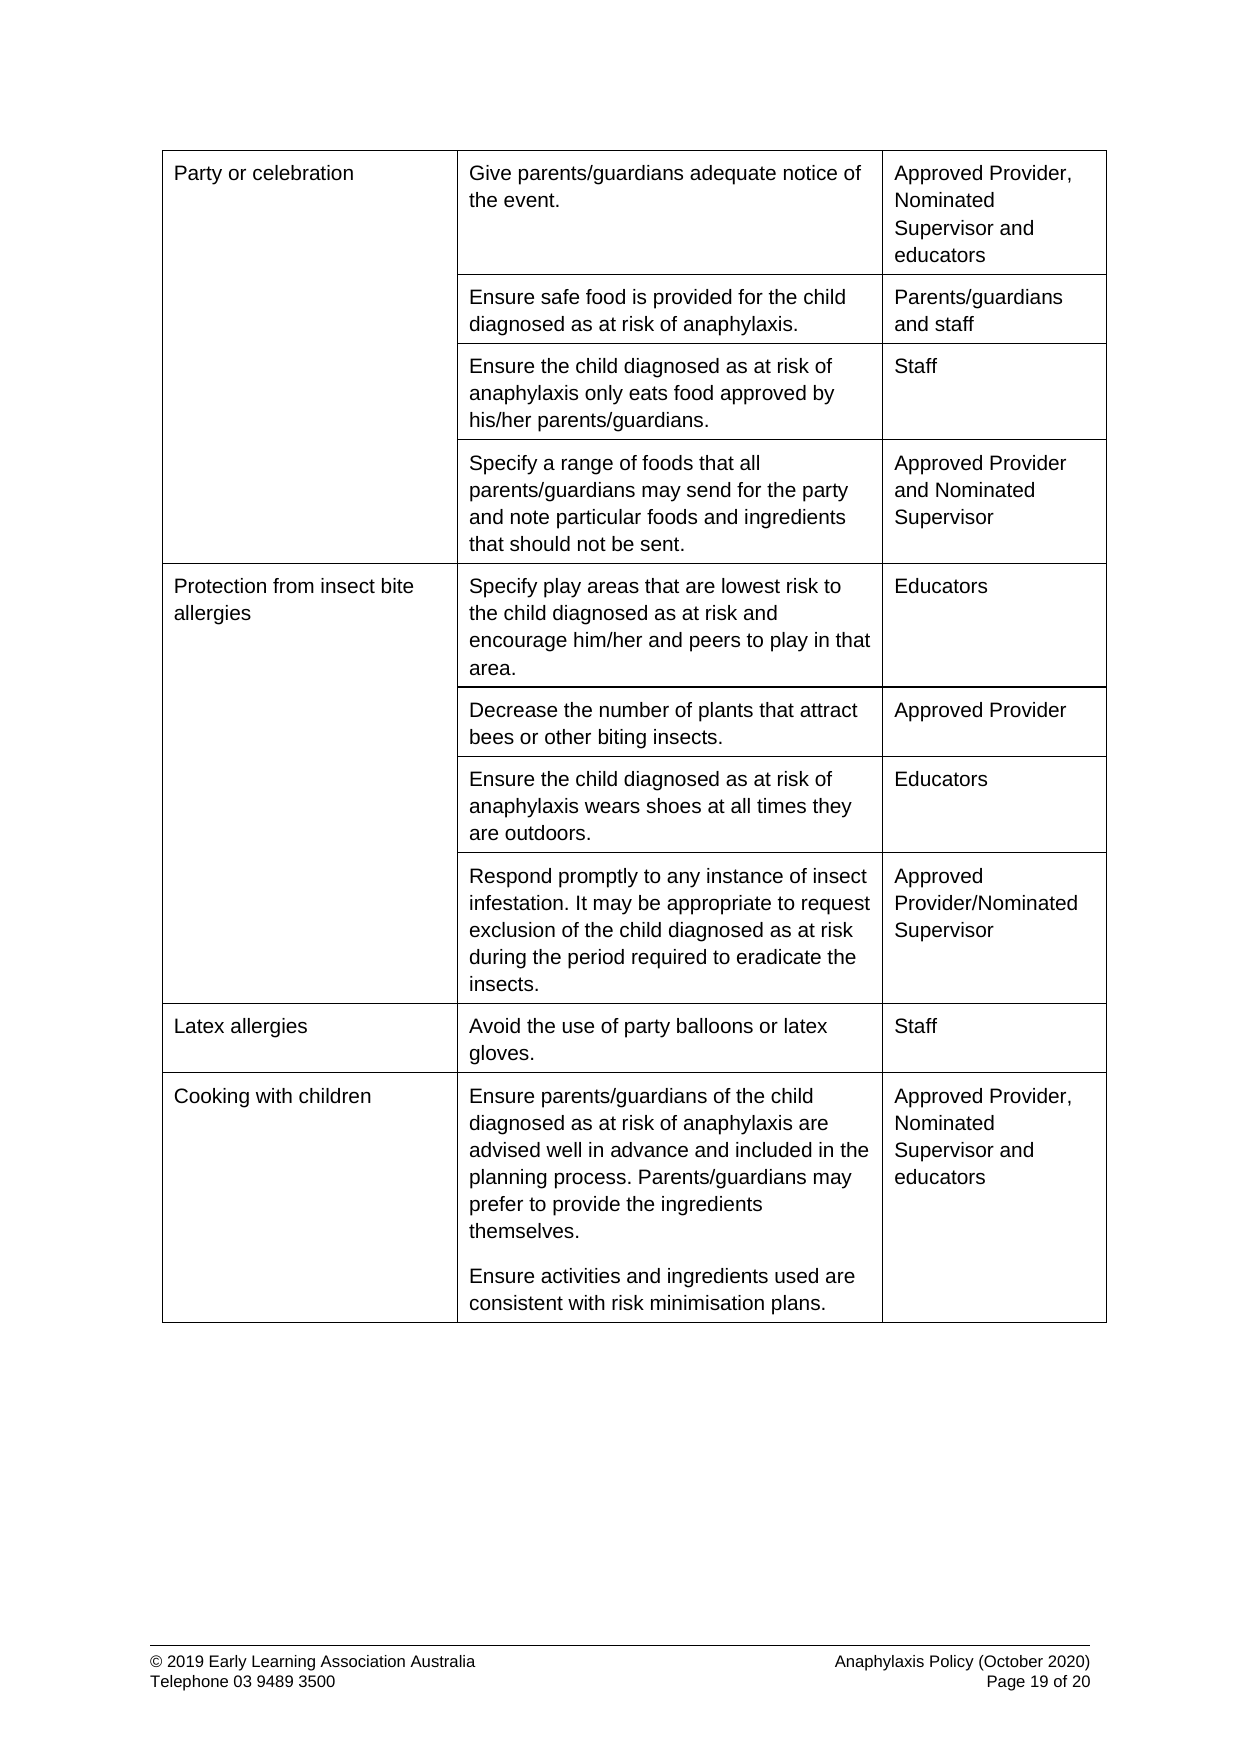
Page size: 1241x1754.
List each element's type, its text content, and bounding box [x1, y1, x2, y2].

table_cell Educators [883, 757, 1106, 852]
table_cell Party or celebration [163, 151, 457, 563]
table_cell Approved Provider and Nominated Supervisor [883, 440, 1106, 563]
table_cell Latex allergies [163, 1004, 457, 1072]
table_cell Specify a range of foods that all parents/guardians may send for the party and note particular foods and ingredients that should not be sent. [458, 440, 882, 563]
table_cell Give parents/guardians adequate notice of the event. [458, 151, 882, 273]
table_cell Protection from insect bite allergies [163, 564, 457, 1003]
table_cell Specify play areas that are lowest risk to the child diagnosed as at risk and encourage him/her and peers to play in that area. [458, 564, 882, 686]
table_cell Approved Provider/Nominated Supervisor [883, 853, 1106, 1003]
table_cell Respond promptly to any instance of insect infestation. It may be appropriate to request exclusion of the child diagnosed as at risk during the period required to eradicate the insects. [458, 853, 882, 1003]
table_cell Parents/guardians and staff [883, 275, 1106, 343]
table_cell Ensure the child diagnosed as at risk of anaphylaxis only eats food approved by his/her parents/guardians. [458, 344, 882, 439]
table_cell Ensure safe food is provided for the child diagnosed as at risk of anaphylaxis. [458, 275, 882, 343]
table_cell Cooking with children [163, 1073, 457, 1322]
table_cell Decrease the number of plants that attract bees or other biting insects. [458, 688, 882, 756]
table_cell Ensure the child diagnosed as at risk of anaphylaxis wears shoes at all times they are outdoors. [458, 757, 882, 852]
table_cell Educators [883, 564, 1106, 686]
table_cell Avoid the use of party balloons or latex gloves. [458, 1004, 882, 1072]
table_cell Approved Provider [883, 688, 1106, 756]
table_cell Approved Provider, Nominated Supervisor and educators [883, 1073, 1106, 1322]
table_cell Staff [883, 344, 1106, 439]
table_cell Approved Provider, Nominated Supervisor and educators [883, 151, 1106, 273]
table_cell Ensure parents/guardians of the child diagnosed as at risk of anaphylaxis are advised well in advance and included in the planning process. Parents/guardians may prefer to provide the ingredients themselves. Ensure activities and ingredients used are consistent with risk minimisation plans. [458, 1073, 882, 1322]
table_cell Staff [883, 1004, 1106, 1072]
